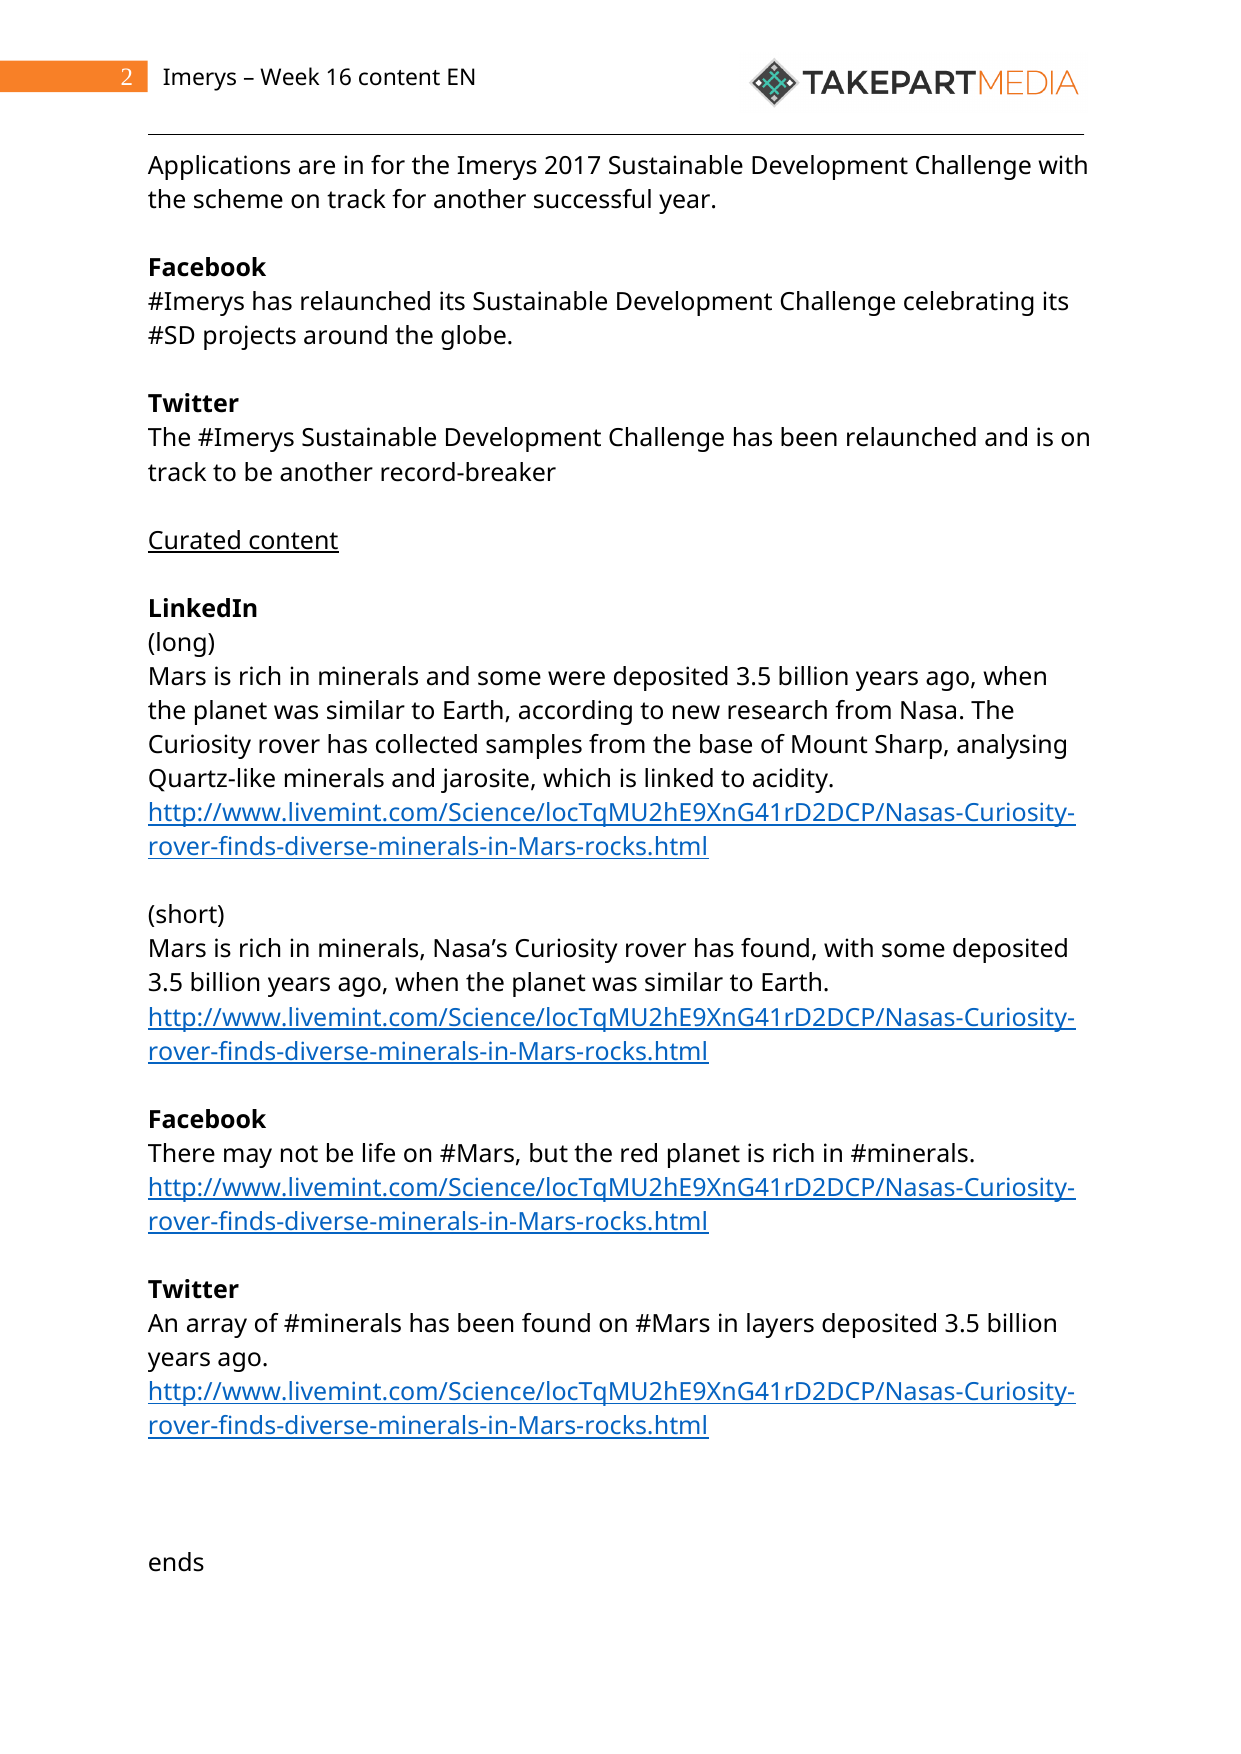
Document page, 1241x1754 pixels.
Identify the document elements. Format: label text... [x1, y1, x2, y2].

text (short) [148, 897, 1093, 931]
text Curated content [148, 522, 1093, 556]
text LinkedIn [148, 590, 1093, 624]
text There may not be life on #Mars, but the red planet is rich in #minerals. [148, 1135, 1093, 1169]
text http://www.livemint.com/Science/locTqMU2hE9XnG41rD2DCP/Nasas-Curiosity-rover-finds-diverse-minerals-in-Mars-rocks.html [148, 795, 1093, 863]
text http://www.livemint.com/Science/locTqMU2hE9XnG41rD2DCP/Nasas-Curiosity-rover-finds-diverse-minerals-in-Mars-rocks.html [148, 999, 1093, 1067]
text http://www.livemint.com/Science/locTqMU2hE9XnG41rD2DCP/Nasas-Curiosity-rover-finds-diverse-minerals-in-Mars-rocks.html [148, 1374, 1093, 1442]
text Twitter [148, 1272, 1093, 1306]
text An array of #minerals has been found on #Mars in layers deposited 3.5 billion years ago. [148, 1306, 1093, 1374]
text Mars is rich in minerals, Nasa’s Curiosity rover has found, with some deposited 3.5 billion years ago, when the planet was similar to Earth. [148, 931, 1093, 999]
text Mars is rich in minerals and some were deposited 3.5 billion years ago, when the planet was similar to Earth, according to new research from Nasa. The Curiosity rover has collected samples from the base of Mount Sharp, analysing Quartz-like minerals and jarosite, which is linked to acidity. [148, 658, 1093, 795]
text ends [148, 1544, 1093, 1578]
text http://www.livemint.com/Science/locTqMU2hE9XnG41rD2DCP/Nasas-Curiosity-rover-finds-diverse-minerals-in-Mars-rocks.html [148, 1169, 1093, 1238]
text (long) [148, 624, 1093, 658]
picture [738, 52, 1088, 113]
text Twitter [148, 386, 1093, 420]
text Applications are in for the Imerys 2017 Sustainable Development Challenge with the scheme on track for another successful year. [148, 148, 1093, 216]
text #Imerys has relaunched its Sustainable Development Challenge celebrating its #SD projects around the globe. [148, 284, 1093, 352]
text Facebook [148, 250, 1093, 284]
text Facebook [148, 1101, 1093, 1135]
text The #Imerys Sustainable Development Challenge has been relaunched and is on track to be another record-breaker [148, 420, 1093, 488]
